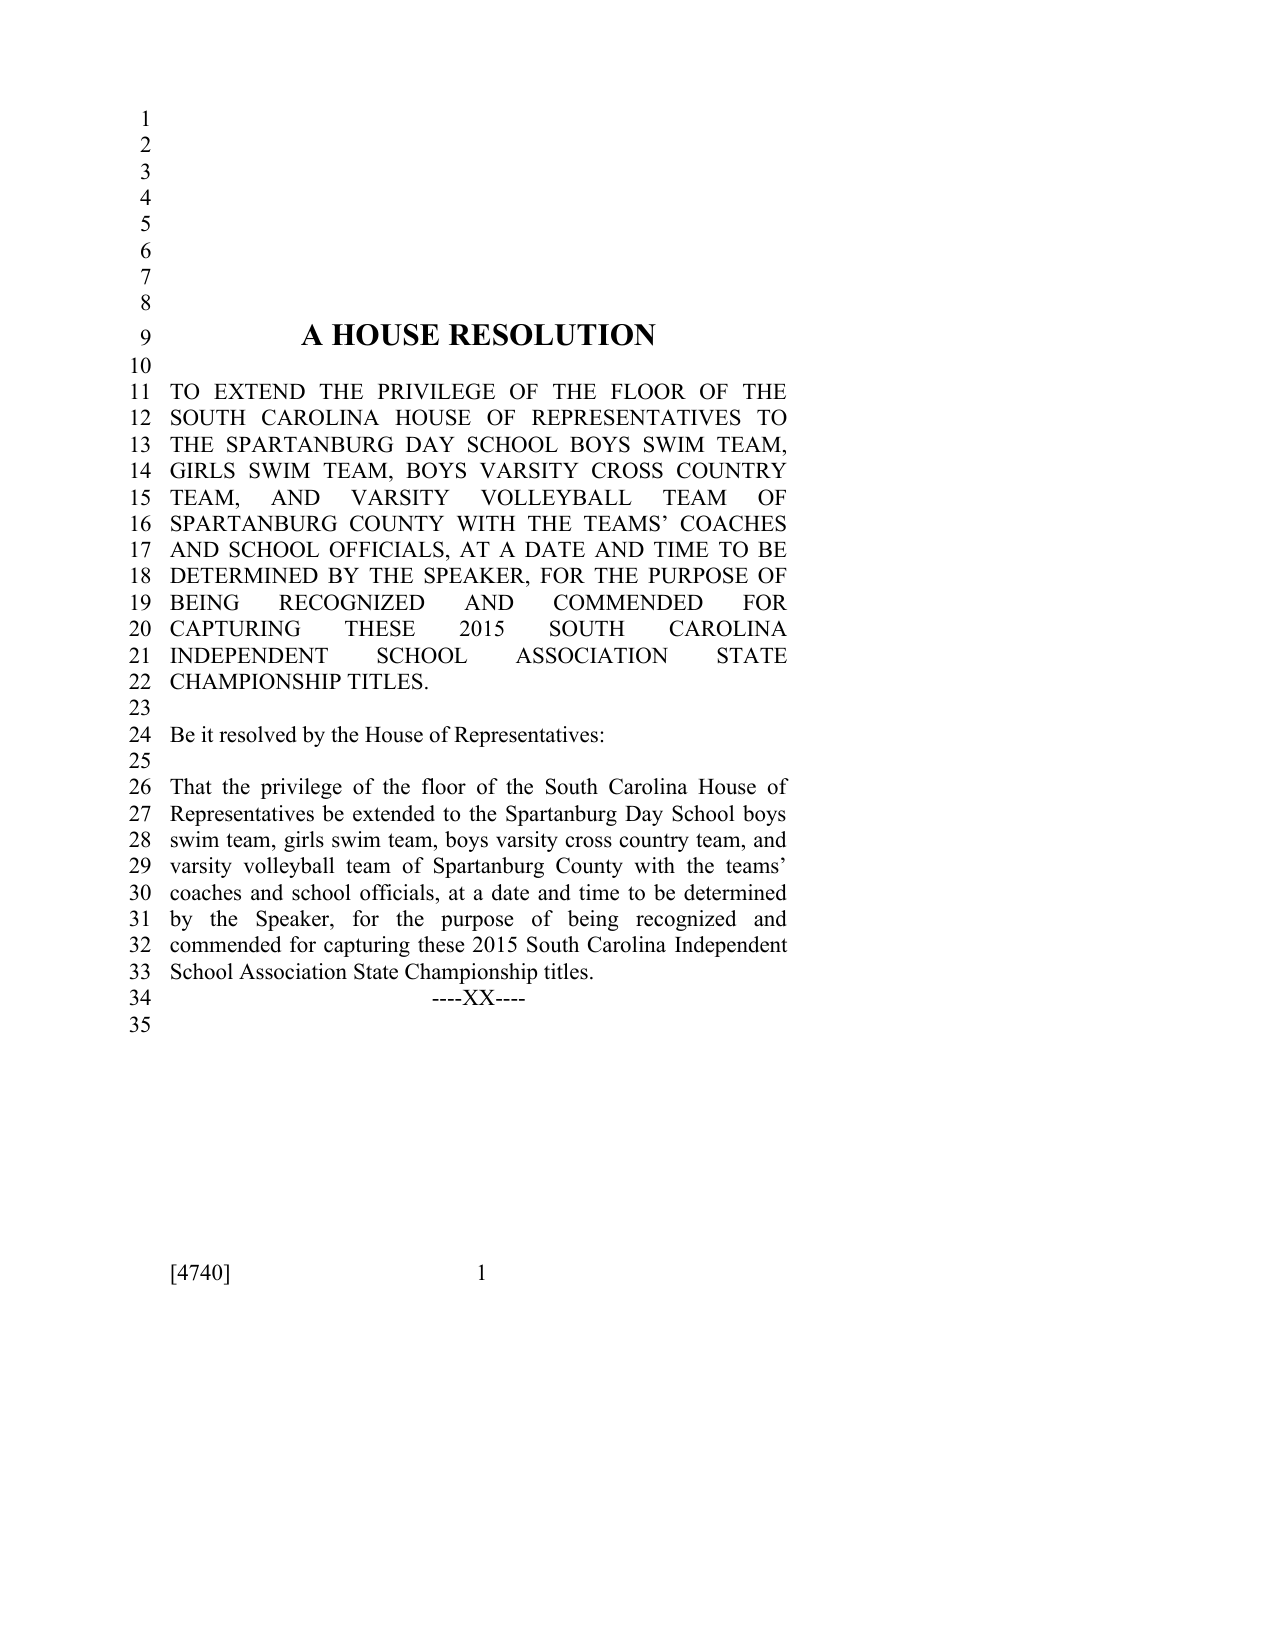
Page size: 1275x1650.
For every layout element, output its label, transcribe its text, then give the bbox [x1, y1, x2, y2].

text A HOUSE RESOLUTION [169, 316, 787, 352]
text That the privilege of the floor of the South Carolina House of Representatives be extended to the Spartanburg Day School boys swim team, girls swim team, boys varsity cross country team, and varsity volleyball team of Spartanburg County with the teams’ coaches and school officials, at a date and time to be determined by the Speaker, for the purpose of being recognized and commended for capturing these 2015 South Carolina Independent School Association State Championship titles. [169, 773, 787, 984]
text TO EXTEND THE PRIVILEGE OF THE FLOOR OF THE SOUTH CAROLINA HOUSE OF REPRESENTATIVES TO THE SPARTANBURG DAY SCHOOL BOYS SWIM TEAM, GIRLS SWIM TEAM, BOYS VARSITY CROSS COUNTRY TEAM, AND VARSITY VOLLEYBALL TEAM OF SPARTANBURG COUNTY WITH THE TEAMS’ COACHES AND SCHOOL OFFICIALS, AT A DATE AND TIME TO BE DETERMINED BY THE SPEAKER, FOR THE PURPOSE OF BEING RECOGNIZED AND COMMENDED FOR CAPTURING THESE 2015 SOUTH CAROLINA INDEPENDENT SCHOOL ASSOCIATION STATE CHAMPIONSHIP TITLES. [169, 378, 787, 694]
text ----XX---- [169, 984, 787, 1011]
text Be it resolved by the House of Representatives: [169, 721, 787, 747]
